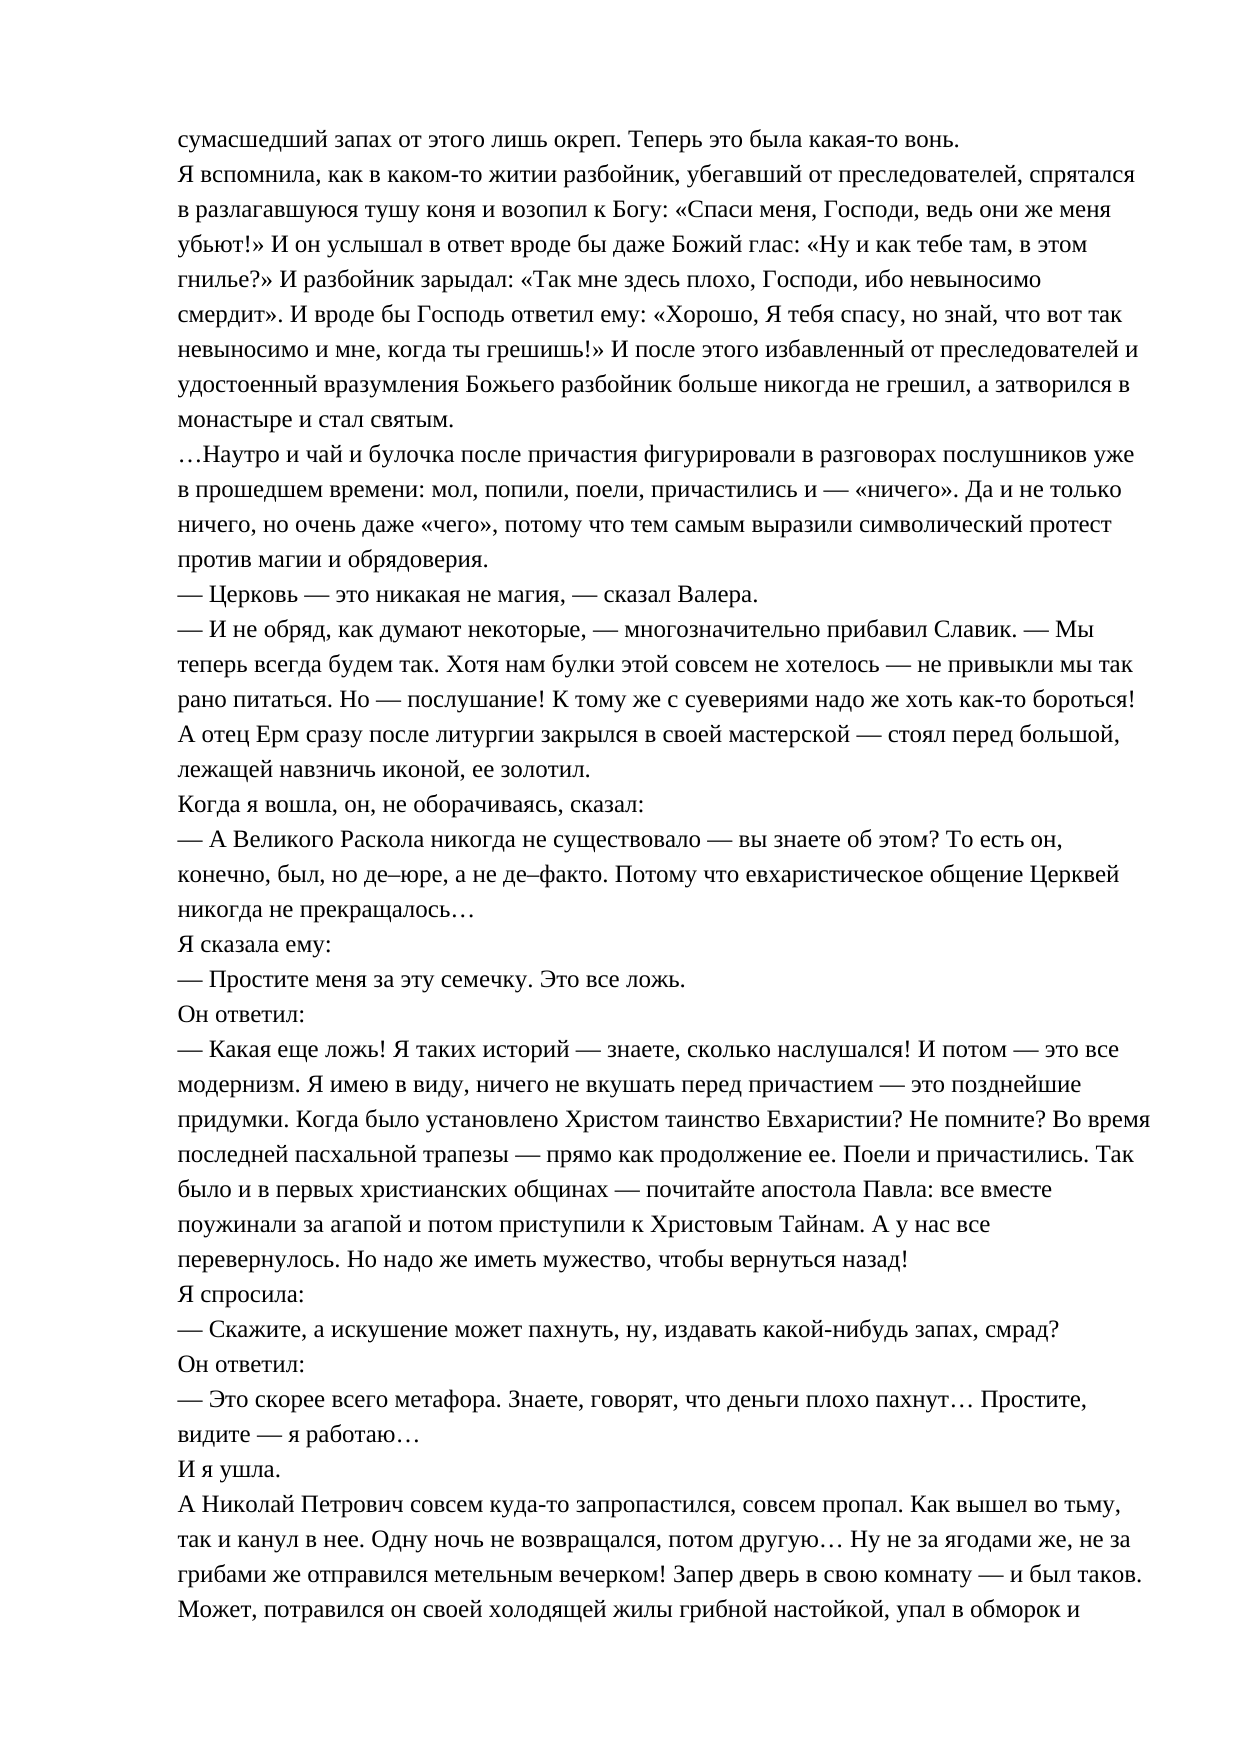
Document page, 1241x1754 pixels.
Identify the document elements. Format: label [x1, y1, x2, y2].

text [177, 118, 1152, 1623]
